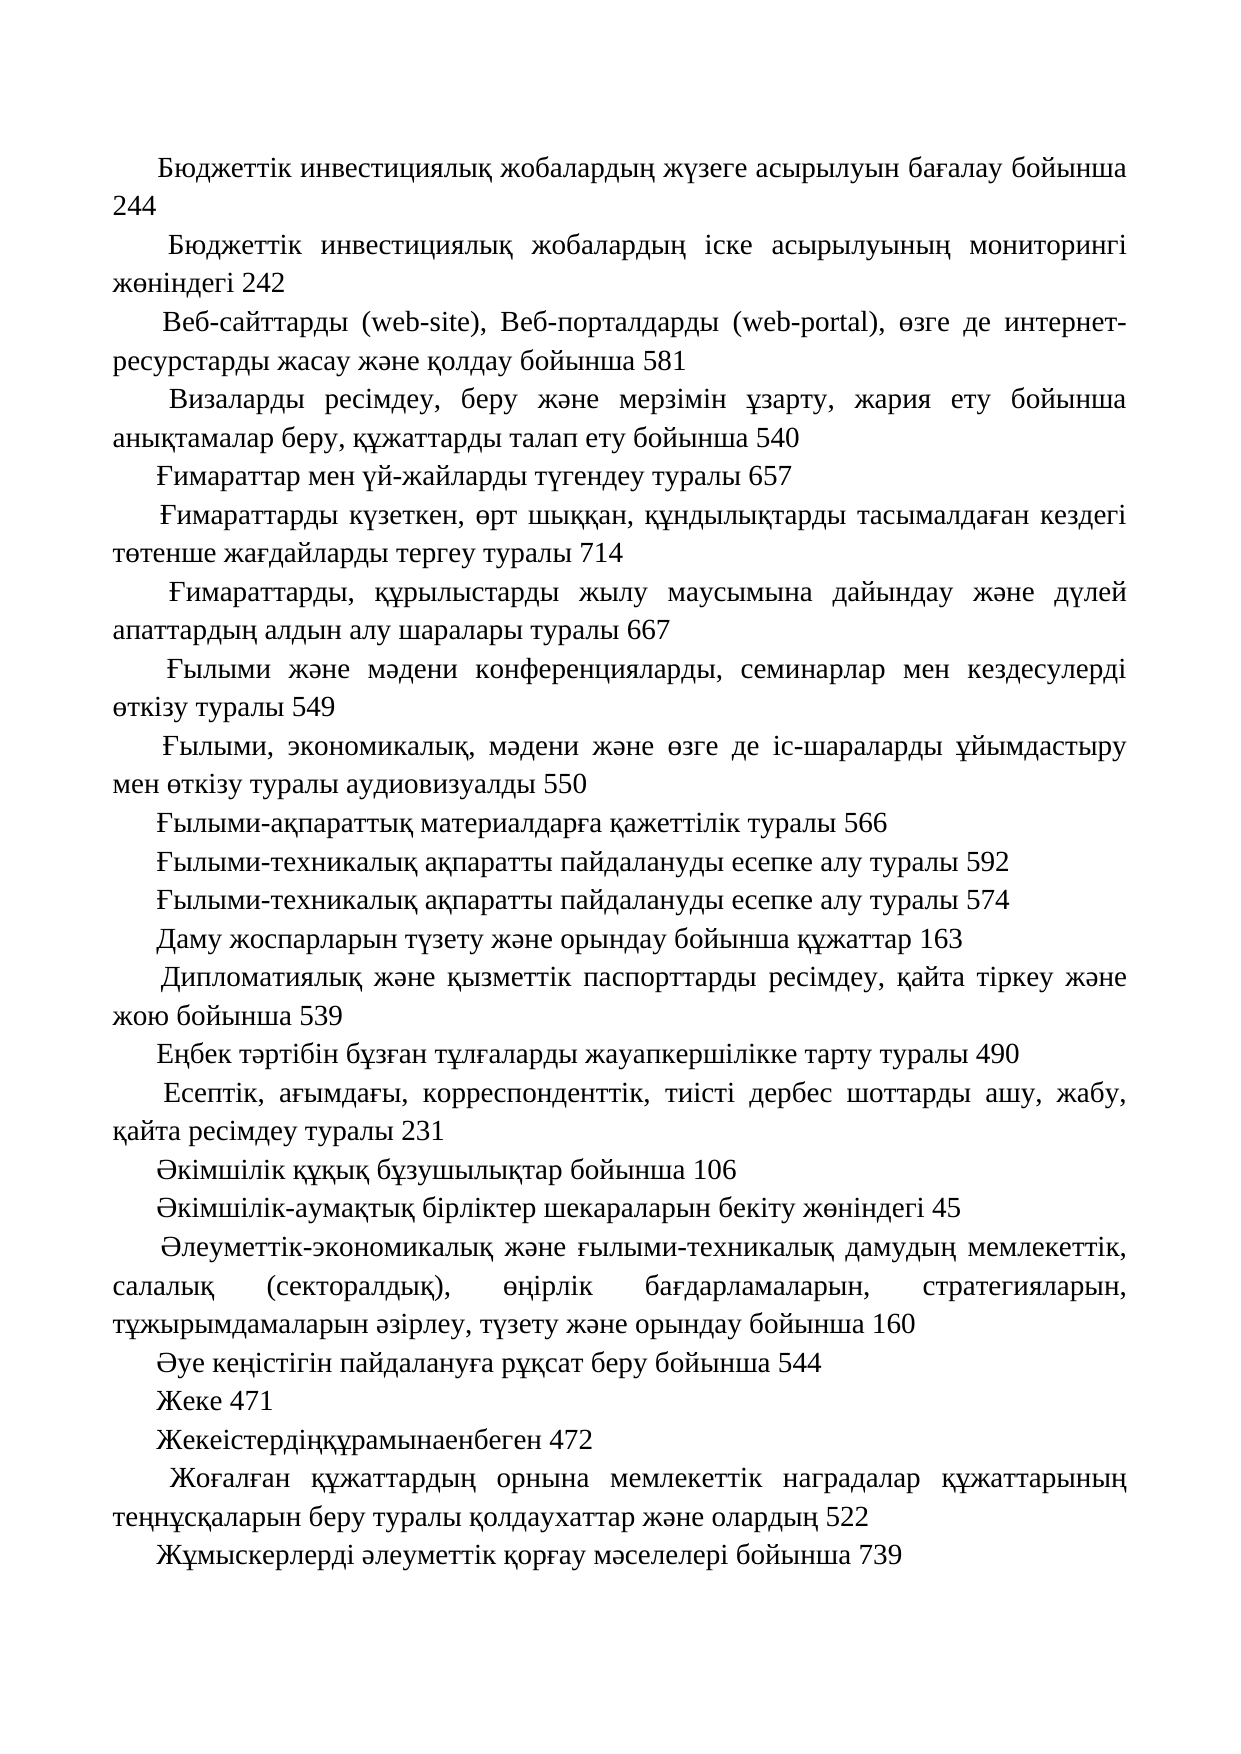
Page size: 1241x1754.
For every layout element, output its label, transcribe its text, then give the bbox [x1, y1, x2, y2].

text Әуе кеңістігін пайдалануға рұқсат беру бойынша 544 [112, 1345, 1128, 1378]
text Ғылыми, экономикалық, мәдени және өзге де іс-шараларды ұйымдастыру мен өткізу туралы аудиовизуалды 550 [112, 728, 1128, 800]
text Әкімшілік құқық бұзушылықтар бойынша 106 [112, 1152, 1128, 1186]
text Ғимараттарды күзеткен, өрт шыққан, құндылықтарды тасымалдаған кездегі төтенше жағдайларды тергеу туралы 714 [112, 497, 1128, 569]
text Ғылыми және мәдени конференцияларды, семинарлар мен кездесулерді өткізу туралы 549 [112, 651, 1128, 723]
text Ғимараттарды, құрылыстарды жылу маусымына дайындау және дүлей апаттардың алдын алу шаралары туралы 667 [112, 574, 1128, 646]
text Жекеістердіңқұрамынаенбеген 472 [112, 1422, 1128, 1455]
text Даму жоспарларын түзету және орындау бойынша құжаттар 163 [112, 921, 1128, 954]
text Ғимараттар мен үй-жайларды түгендеу туралы 657 [112, 458, 1128, 492]
text Еңбек тәртібін бұзған тұлғаларды жауапкершілікке тарту туралы 490 [112, 1036, 1128, 1070]
text Ғылыми-ақпараттық материалдарға қажеттілік туралы 566 [112, 805, 1128, 839]
text Жеке 471 [112, 1383, 1128, 1417]
text Ғылыми-техникалық ақпаратты пайдалануды есепке алу туралы 574 [112, 882, 1128, 916]
text Жоғалған құжаттардың орнына мемлекеттік наградалар құжаттарының теңнұсқаларын беру туралы қолдаухаттар және олардың 522 [112, 1460, 1128, 1532]
text Веб-сайттарды (web-site), Веб-порталдарды (web-portal), өзге де интернет-ресурстарды жасау және қолдау бойынша 581 [112, 304, 1128, 376]
text Ғылыми-техникалық ақпаратты пайдалануды есепке алу туралы 592 [112, 844, 1128, 877]
text Дипломатиялық және қызметтік паспорттарды ресімдеу, қайта тіркеу және жою бойынша 539 [112, 959, 1128, 1031]
text Бюджеттік инвестициялық жобалардың іске асырылуының мониторингі жөніндегі 242 [112, 227, 1128, 299]
text Визаларды ресімдеу, беру және мерзімін ұзарту, жария ету бойынша анықтамалар беру, құжаттарды талап ету бойынша 540 [112, 381, 1128, 453]
text Бюджеттік инвестициялық жобалардың жүзеге асырылуын бағалау бойынша 244 [112, 150, 1128, 222]
text Жұмыскерлерді әлеуметтік қорғау мәселелері бойынша 739 [112, 1537, 1128, 1571]
text Әлеуметтік-экономикалық және ғылыми-техникалық дамудың мемлекеттік, салалық (секторалдық), өңірлік бағдарламаларын, стратегияларын, тұжырымдамаларын әзірлеу, түзету және орындау бойынша 160 [112, 1229, 1128, 1340]
text Әкімшілік-аумақтық бірліктер шекараларын бекіту жөніндегі 45 [112, 1191, 1128, 1224]
text Есептік, ағымдағы, корреспонденттік, тиісті дербес шоттарды ашу, жабу, қайта ресімдеу туралы 231 [112, 1075, 1128, 1147]
